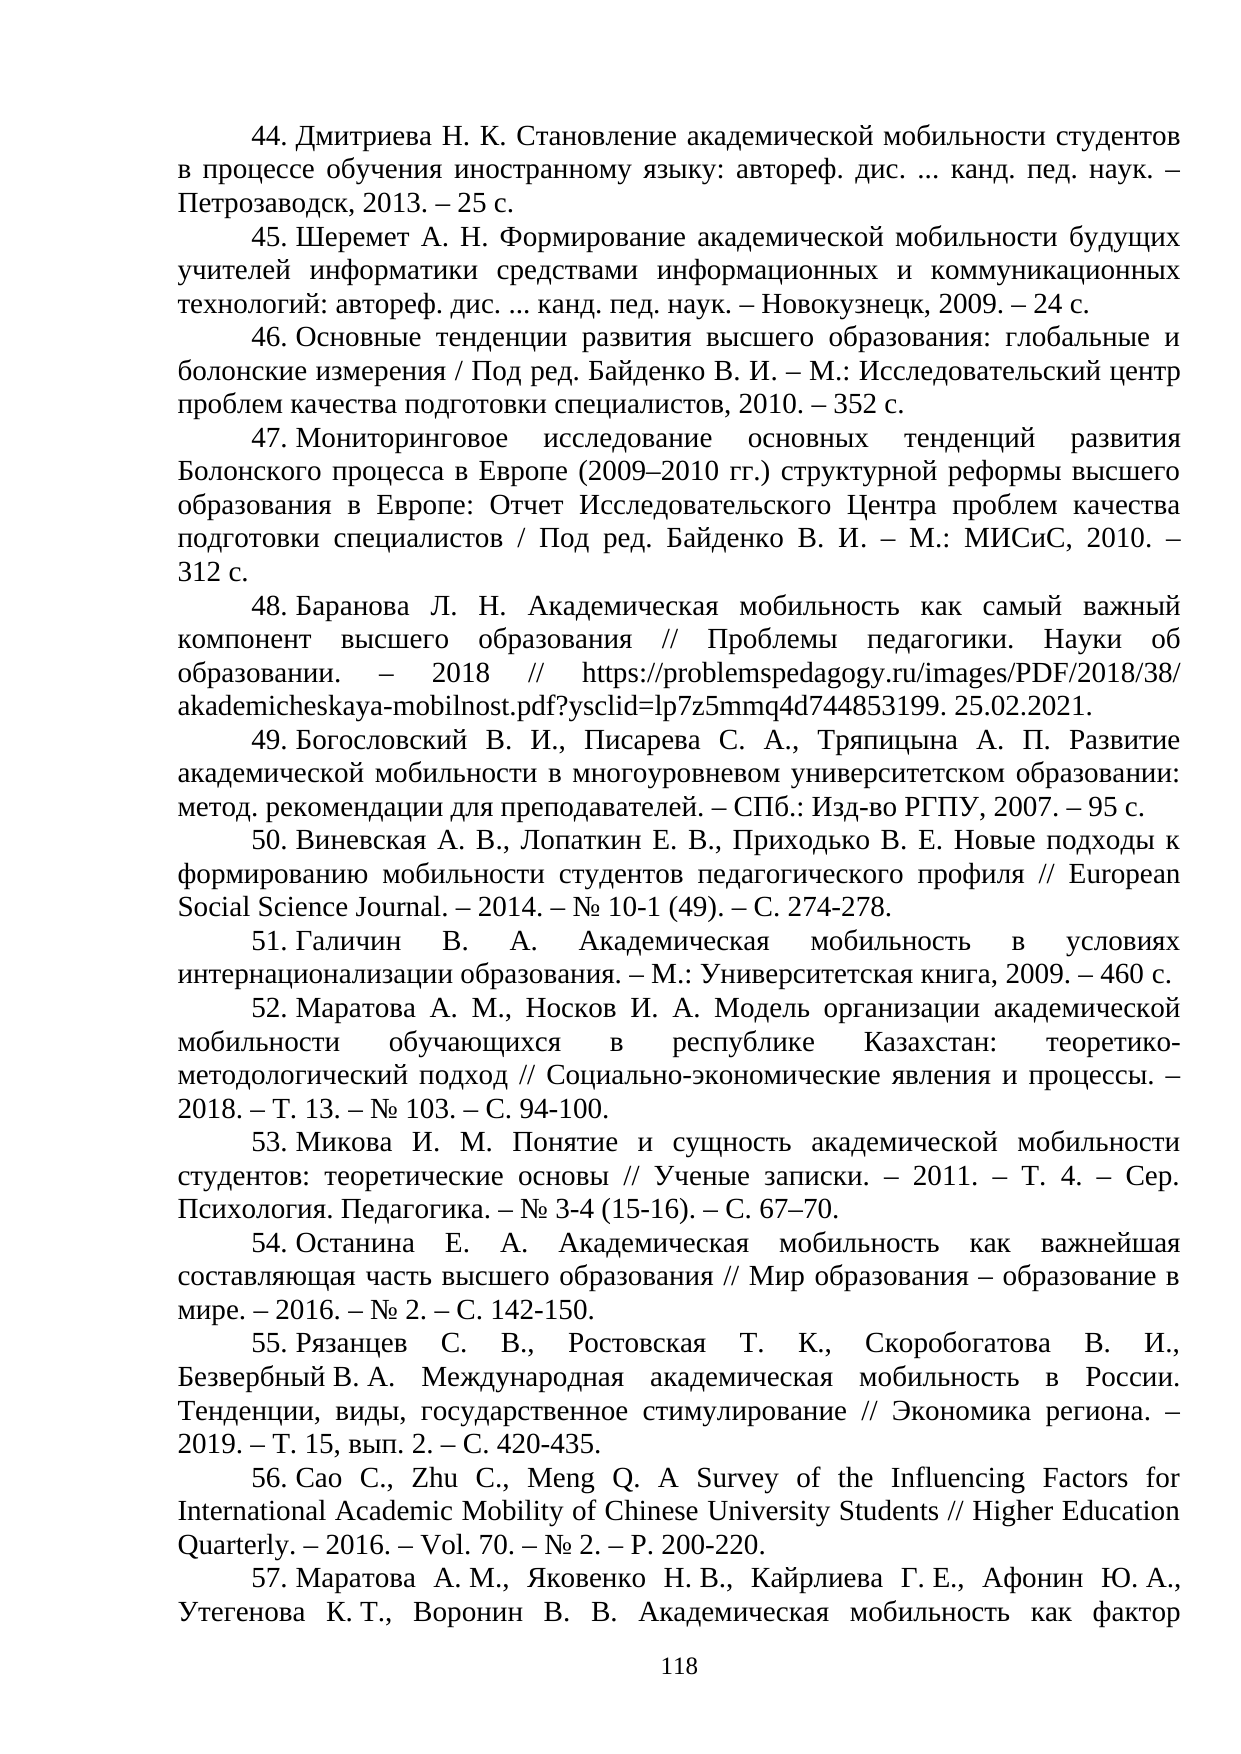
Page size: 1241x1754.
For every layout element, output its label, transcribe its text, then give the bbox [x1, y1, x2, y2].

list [177, 1560, 1181, 1627]
list Рязанцев С. В., Ростовская Т. К., Скоробогатова В. И., Безвербный В. А. Международная академическая мобильность в России. Тенденции, виды, государственное стимулирование // Экономика региона. – 2019. – Т. 15, вып. 2. – С. 420-435. [177, 1326, 1181, 1460]
list Останина Е. А. Академическая мобильность как важнейшая составляющая часть высшего образования // Мир образования – образование в мире. – 2016. – № 2. – С. 142-150. [177, 1225, 1181, 1326]
list Дмитриева Н. К. Становление академической мобильности студентов в процессе обучения иностранному языку: автореф. дис. ... канд. пед. наук. – Петрозаводск, 2013. – 25 с. [177, 118, 1181, 219]
list Шеремет А. Н. Формирование академической мобильности будущих учителей информатики средствами информационных и коммуникационных технологий: автореф. дис. ... канд. пед. наук. – Новокузнецк, 2009. – 24 с. [177, 219, 1181, 319]
list Мониторинговое исследование основных тенденций развития Болонского процесса в Европе (2009–2010 гг.) структурной реформы высшего образования в Европе: Отчет Исследовательского Центра проблем качества подготовки специалистов / Под ред. Байденко В. И. – М.: МИСиС, 2010. – 312 с. [177, 420, 1181, 588]
list Галичин В. А. Академическая мобильность в условиях интернационализации образования. – М.: Университетская книга, 2009. – 460 с. [177, 923, 1181, 990]
list Маратова А. М., Носков И. А. Модель организации академической мобильности обучающихся в республике Казахстан: теоретико-методологический подход // Социально-экономические явления и процессы. – 2018. – Т. 13. – № 103. – С. 94-100. [177, 990, 1181, 1124]
list Микова И. М. Понятие и сущность академической мобильности студентов: теоретические основы // Ученые записки. – 2011. – Т. 4. – Сер. Психология. Педагогика. – № 3-4 (15-16). – С. 67–70. [177, 1124, 1181, 1225]
list Основные тенденции развития высшего образования: глобальные и болонские измерения / Под ред. Байденко В. И. – М.: Исследовательский центр проблем качества подготовки специалистов, 2010. – 352 с. [177, 319, 1181, 420]
list Богословский В. И., Писарева С. А., Тряпицына А. П. Развитие академической мобильности в многоуровневом университетском образовании: метод. рекомендации для преподавателей. – СПб.: Изд-во РГПУ, 2007. – 95 с. [177, 722, 1181, 822]
list Cao C., Zhu C., Meng Q. A Survey of the Influencing Factors for International Academic Mobility of Chinese University Students // Higher Education Quarterly. – 2016. – Vol. 70. – № 2. – Р. 200-220. [177, 1460, 1181, 1560]
list Баранова Л. Н. Академическая мобильность как самый важный компонент высшего образования // Проблемы педагогики. Науки об образовании. – 2018 // https://problemspedagogy.ru/images/PDF/2018/38/ akademicheskaya-mobilnost.pdf?ysclid=lp7z5mmq4d744853199. 25.02.2021. [177, 588, 1181, 722]
list Виневская А. В., Лопаткин Е. В., Приходько В. Е. Новые подходы к формированию мобильности студентов педагогического профиля // European Social Science Journal. – 2014. – № 10-1 (49). – С. 274-278. [177, 822, 1181, 923]
